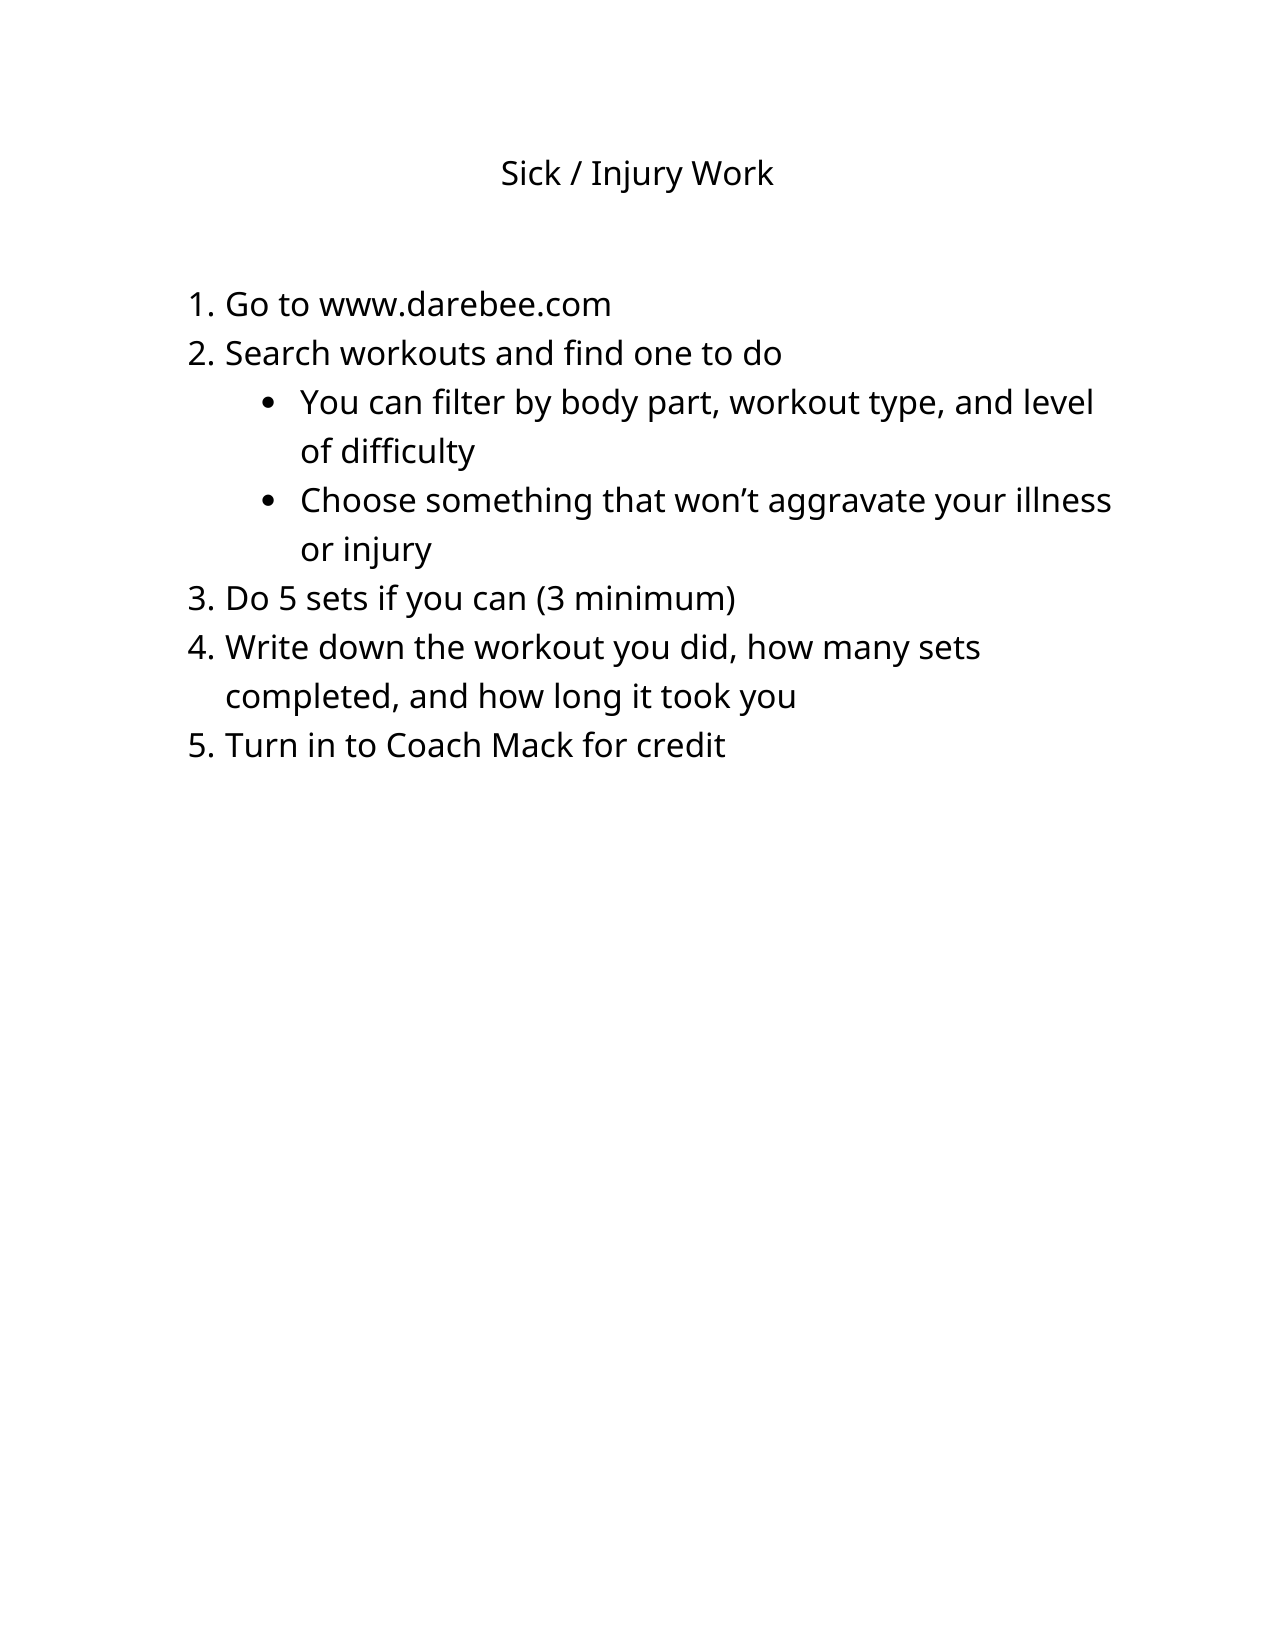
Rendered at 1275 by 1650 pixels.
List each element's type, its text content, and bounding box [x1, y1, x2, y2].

list Go to www.darebee.com [187, 281, 1125, 327]
list Choose something that won’t aggravate your illness or injury [262, 477, 1125, 571]
list You can filter by body part, workout type, and level of difficulty [262, 379, 1125, 473]
list Write down the workout you did, how many sets completed, and how long it took you [187, 624, 1125, 718]
list Turn in to Coach Mack for credit [187, 722, 1125, 767]
text Sick / Injury Work [150, 150, 1125, 195]
list Do 5 sets if you can (3 minimum) [187, 575, 1125, 620]
list Search workouts and find one to do [187, 330, 1125, 376]
